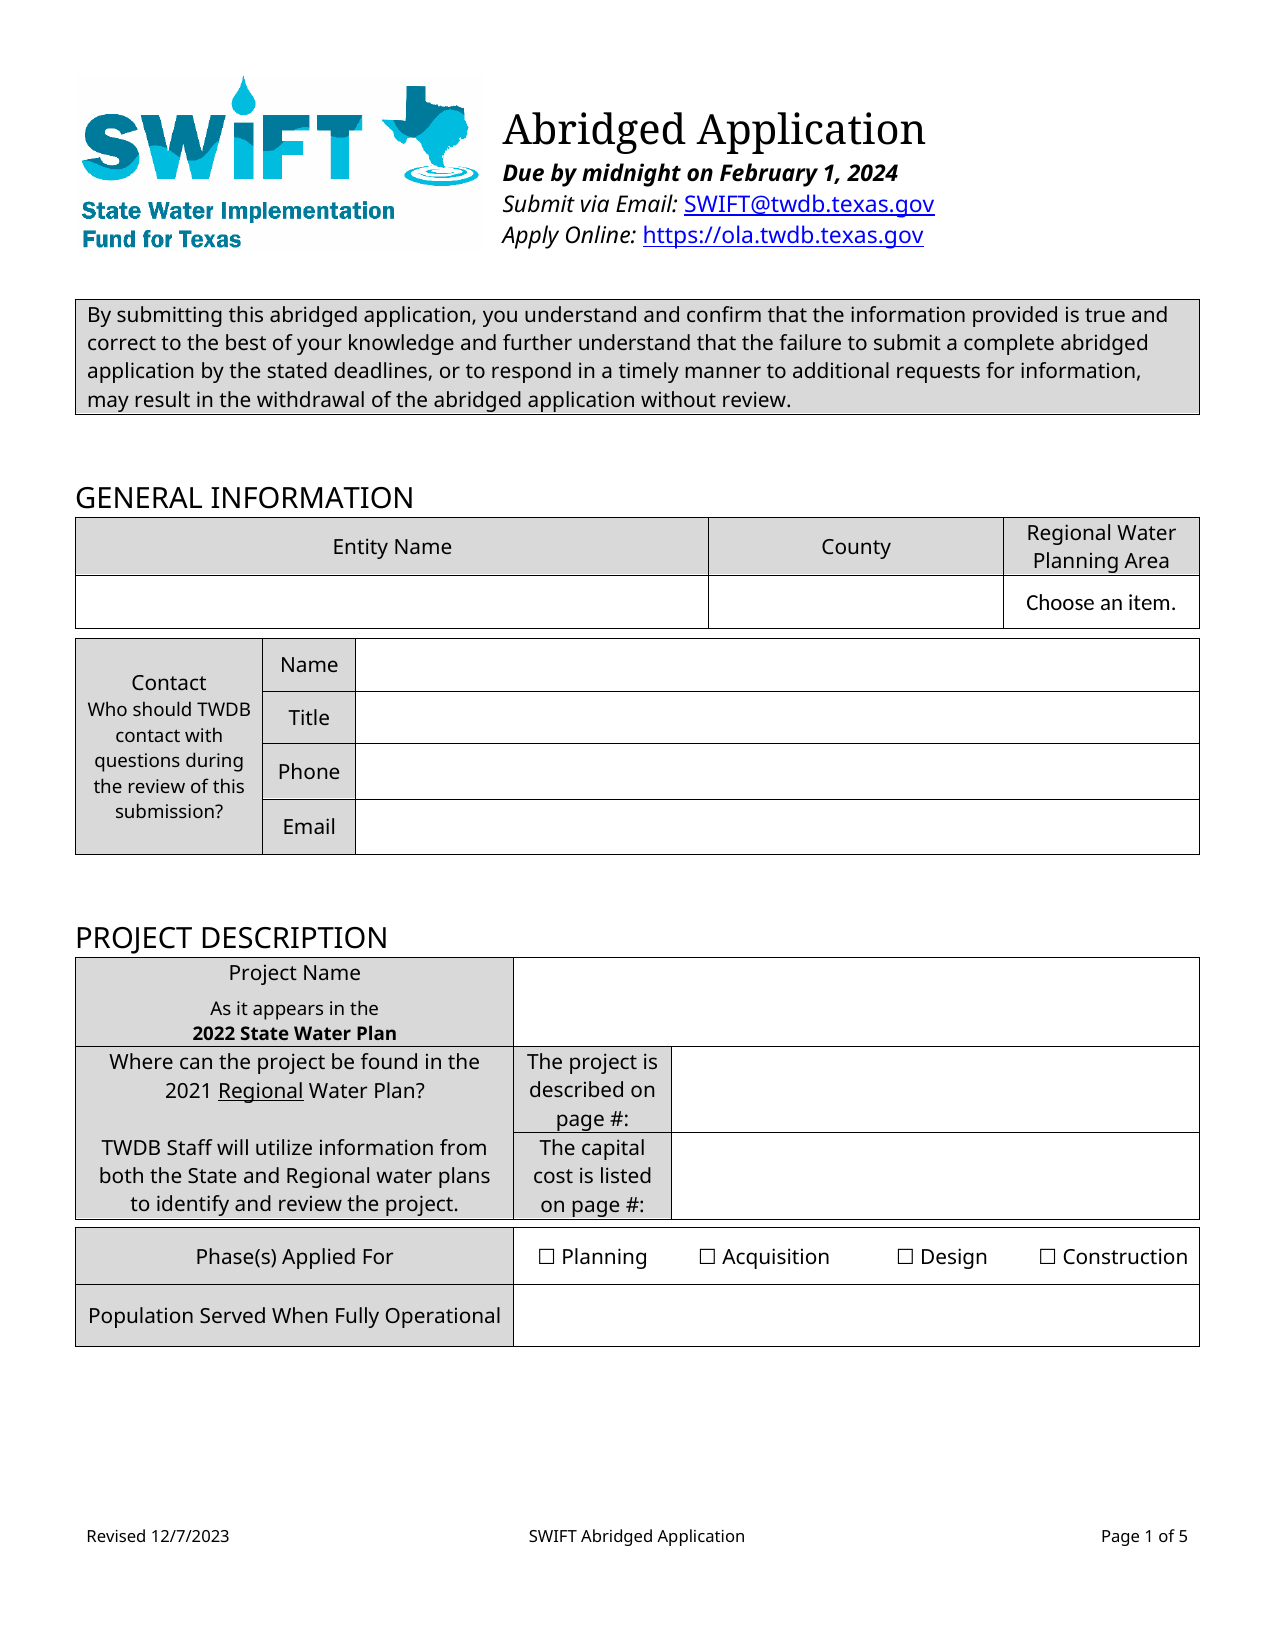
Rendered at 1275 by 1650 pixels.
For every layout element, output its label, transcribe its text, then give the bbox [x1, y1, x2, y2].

table_header Project Name As it appears in the 2022 State Water Plan [76, 958, 513, 1046]
table_header [514, 958, 1199, 1046]
table_cell [76, 576, 708, 628]
table_cell Phone [263, 744, 355, 798]
table_cell Where can the project be found in the 2021 Regional Water Plan? TWDB Staff will utilize information from both the State and Regional water plans to identify and review the project. [76, 1047, 513, 1218]
text Project Description [75, 917, 1200, 957]
picture [75, 75, 484, 250]
table_cell Construction [1027, 1228, 1199, 1284]
table_header Name [263, 639, 355, 691]
table_cell [356, 692, 1199, 743]
text General Information [75, 477, 1200, 517]
table_header By submitting this abridged application, you understand and confirm that the information provided is true and correct to the best of your knowledge and further understand that the failure to submit a complete abridged application by the stated deadlines, or to respond in a timely manner to additional requests for information, may result in the withdrawal of the abridged application without review. [76, 300, 1199, 413]
table_header [356, 639, 1199, 691]
table_cell The capital cost is listed on page #: [514, 1133, 671, 1218]
table_cell The project is described on page #: [514, 1047, 671, 1132]
table_cell [356, 800, 1199, 854]
text Apply Online: https://ola.twdb.texas.gov [75, 219, 1200, 251]
table_cell Design [857, 1228, 1027, 1284]
table_cell Phase(s) Applied For [76, 1228, 513, 1284]
text Due by midnight on February 1, 2024 [484, 157, 1200, 188]
table_cell Acquisition [671, 1228, 857, 1284]
table_cell [672, 1133, 1199, 1218]
table_cell Title [263, 692, 355, 743]
table_cell [76, 1220, 1199, 1227]
table_cell [514, 1285, 1199, 1346]
table_header Contact Who should TWDB contact with questions during the review of this submission? [76, 639, 262, 854]
table_cell [672, 1047, 1199, 1132]
table_cell Planning [514, 1228, 671, 1284]
table_cell [709, 576, 1003, 628]
text Abridged Application [484, 100, 1200, 157]
table_cell Population Served When Fully Operational [76, 1285, 513, 1346]
text Submit via Email: SWIFT@twdb.texas.gov [484, 188, 1200, 219]
table_header Regional Water Planning Area [1004, 518, 1199, 574]
table_cell [356, 744, 1199, 798]
table_cell Email [263, 800, 355, 854]
table_header Entity Name [76, 518, 708, 574]
table_header County [709, 518, 1003, 574]
